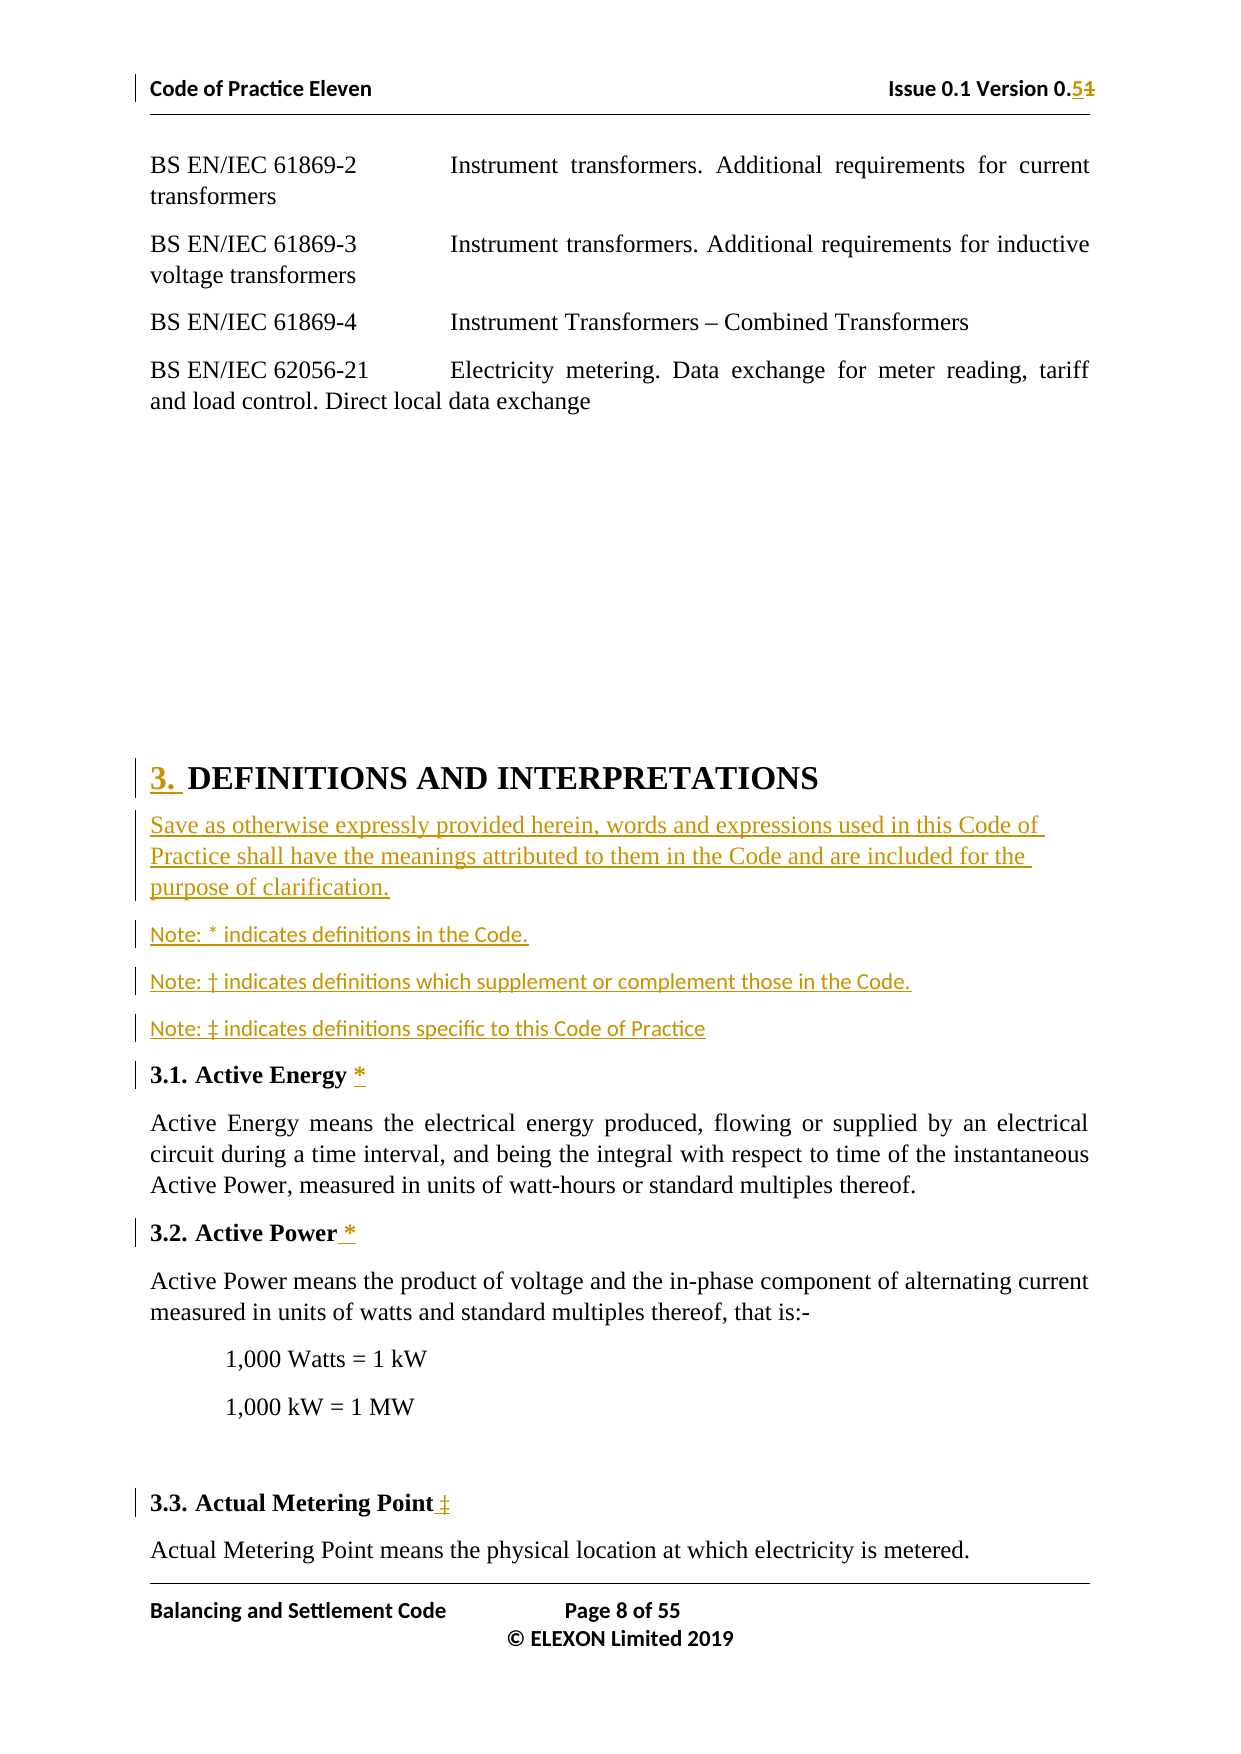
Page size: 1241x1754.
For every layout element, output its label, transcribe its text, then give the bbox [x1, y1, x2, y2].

text BS EN/IEC 62056-21 Electricity metering. Data exchange for meter reading, tariff and load control. Direct local data exchange [150, 355, 1090, 415]
text Active Energy means the electrical energy produced, flowing or supplied by an electrical circuit during a time interval, and being the integral with respect to time of the instantaneous Active Power, measured in units of watt-hours or standard multiples thereof. [150, 1108, 1090, 1199]
text BS EN/IEC 61869-3 Instrument transformers. Additional requirements for inductive voltage transformers [150, 229, 1090, 288]
text BS EN/IEC 61869-4 Instrument Transformers – Combined Transformers [150, 307, 1090, 336]
text 1,000 kW = 1 MW [225, 1392, 1090, 1421]
text BS EN/IEC 61869-2 Instrument transformers. Additional requirements for current transformers [150, 150, 1090, 210]
list Active Power [150, 1218, 1090, 1247]
text Actual Metering Point means the physical location at which electricity is metered. [150, 1536, 1090, 1564]
text 1,000 Watts = 1 kW [225, 1344, 1090, 1373]
text Active Power means the product of voltage and the in-phase component of alternating current measured in units of watts and standard multiples thereof, that is:- [150, 1266, 1090, 1326]
list Active Energy [150, 1061, 1090, 1089]
list Actual Metering Point [150, 1488, 1090, 1517]
subtitle DEFINITIONS AND INTERPRETATIONS [150, 758, 1090, 798]
